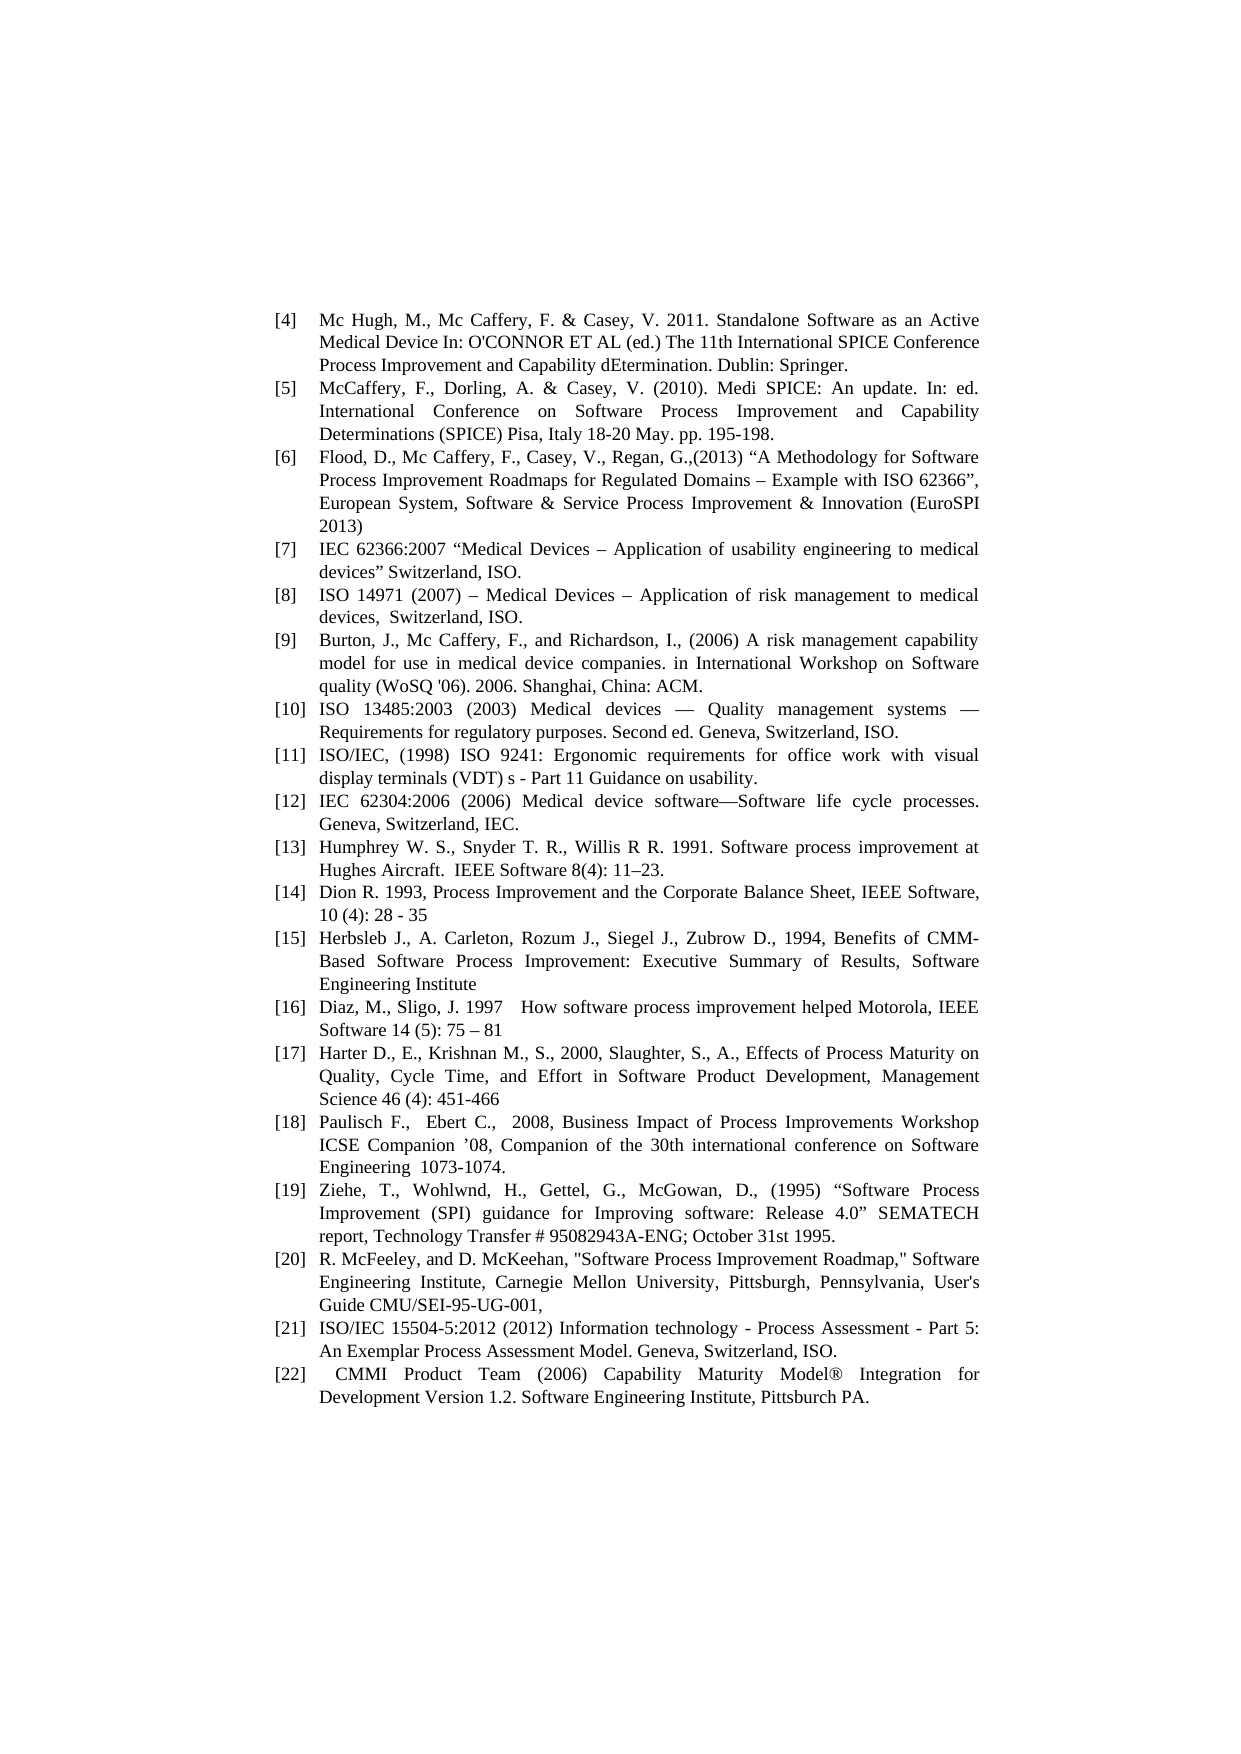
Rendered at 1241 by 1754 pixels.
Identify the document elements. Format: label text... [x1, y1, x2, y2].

list ISO/IEC, (1998) ISO 9241: Ergonomic requirements for office work with visual display terminals (VDT) s - Part 11 Guidance on usability. [274, 742, 980, 788]
list Ziehe, T., Wohlwnd, H., Gettel, G., McGowan, D., (1995) “Software Process Improvement (SPI) guidance for Improving software: Release 4.0” SEMATECH report, Technology Transfer # 95082943A-ENG; October 31st 1995. [274, 1178, 980, 1247]
list ISO/IEC 15504-5:2012 (2012) Information technology - Process Assessment - Part 5: An Exemplar Process Assessment Model. Geneva, Switzerland, ISO. [274, 1315, 980, 1361]
list Dion R. 1993, Process Improvement and the Corporate Balance Sheet, IEEE Software, 10 (4): 28 - 35 [274, 880, 980, 926]
list ISO 13485:2003 (2003) Medical devices — Quality management systems — Requirements for regulatory purposes. Second ed. Geneva, Switzerland, ISO. [274, 697, 980, 742]
list Paulisch F., Ebert C., 2008, Business Impact of Process Improvements Workshop ICSE Companion ’08, Companion of the 30th international conference on Software Engineering 1073-1074. [274, 1109, 980, 1178]
list McCaffery, F., Dorling, A. & Casey, V. (2010). Medi SPICE: An update. In: ed. International Conference on Software Process Improvement and Capability Determinations (SPICE) Pisa, Italy 18-20 May. pp. 195-198. [274, 376, 980, 444]
list Burton, J., Mc Caffery, F., and Richardson, I., (2006) A risk management capability model for use in medical device companies. in International Workshop on Software quality (WoSQ '06). 2006. Shanghai, China: ACM. [274, 628, 980, 697]
list Mc Hugh, M., Mc Caffery, F. & Casey, V. 2011. Standalone Software as an Active Medical Device In: O'CONNOR ET AL (ed.) The 11th International SPICE Conference Process Improvement and Capability dEtermination. Dublin: Springer. [274, 307, 980, 376]
list Humphrey W. S., Snyder T. R., Willis R R. 1991. Software process improvement at Hughes Aircraft. IEEE Software 8(4): 11–23. [274, 834, 980, 880]
list ISO 14971 (2007) – Medical Devices – Application of risk management to medical devices, Switzerland, ISO. [274, 582, 980, 628]
list Flood, D., Mc Caffery, F., Casey, V., Regan, G.,(2013) “A Methodology for Software Process Improvement Roadmaps for Regulated Domains – Example with ISO 62366”, European System, Software & Service Process Improvement & Innovation (EuroSPI 2013) [274, 444, 980, 536]
list CMMI Product Team (2006) Capability Maturity Model® Integration for Development Version 1.2. Software Engineering Institute, Pittsburch PA. [274, 1361, 980, 1407]
list IEC 62366:2007 “Medical Devices – Application of usability engineering to medical devices” Switzerland, ISO. [274, 536, 980, 582]
list Harter D., E., Krishnan M., S., 2000, Slaughter, S., A., Effects of Process Maturity on Quality, Cycle Time, and Effort in Software Product Development, Management Science 46 (4): 451-466 [274, 1040, 980, 1109]
list IEC 62304:2006 (2006) Medical device software—Software life cycle processes. Geneva, Switzerland, IEC. [274, 788, 980, 834]
list Diaz, M., Sligo, J. 1997 How software process improvement helped Motorola, IEEE Software 14 (5): 75 – 81 [274, 994, 980, 1040]
list R. McFeeley, and D. McKeehan, "Software Process Improvement Roadmap," Software Engineering Institute, Carnegie Mellon University, Pittsburgh, Pennsylvania, User's Guide CMU/SEI-95-UG-001, [274, 1247, 980, 1315]
list Herbsleb J., A. Carleton, Rozum J., Siegel J., Zubrow D., 1994, Benefits of CMM-Based Software Process Improvement: Executive Summary of Results, Software Engineering Institute [274, 926, 980, 994]
